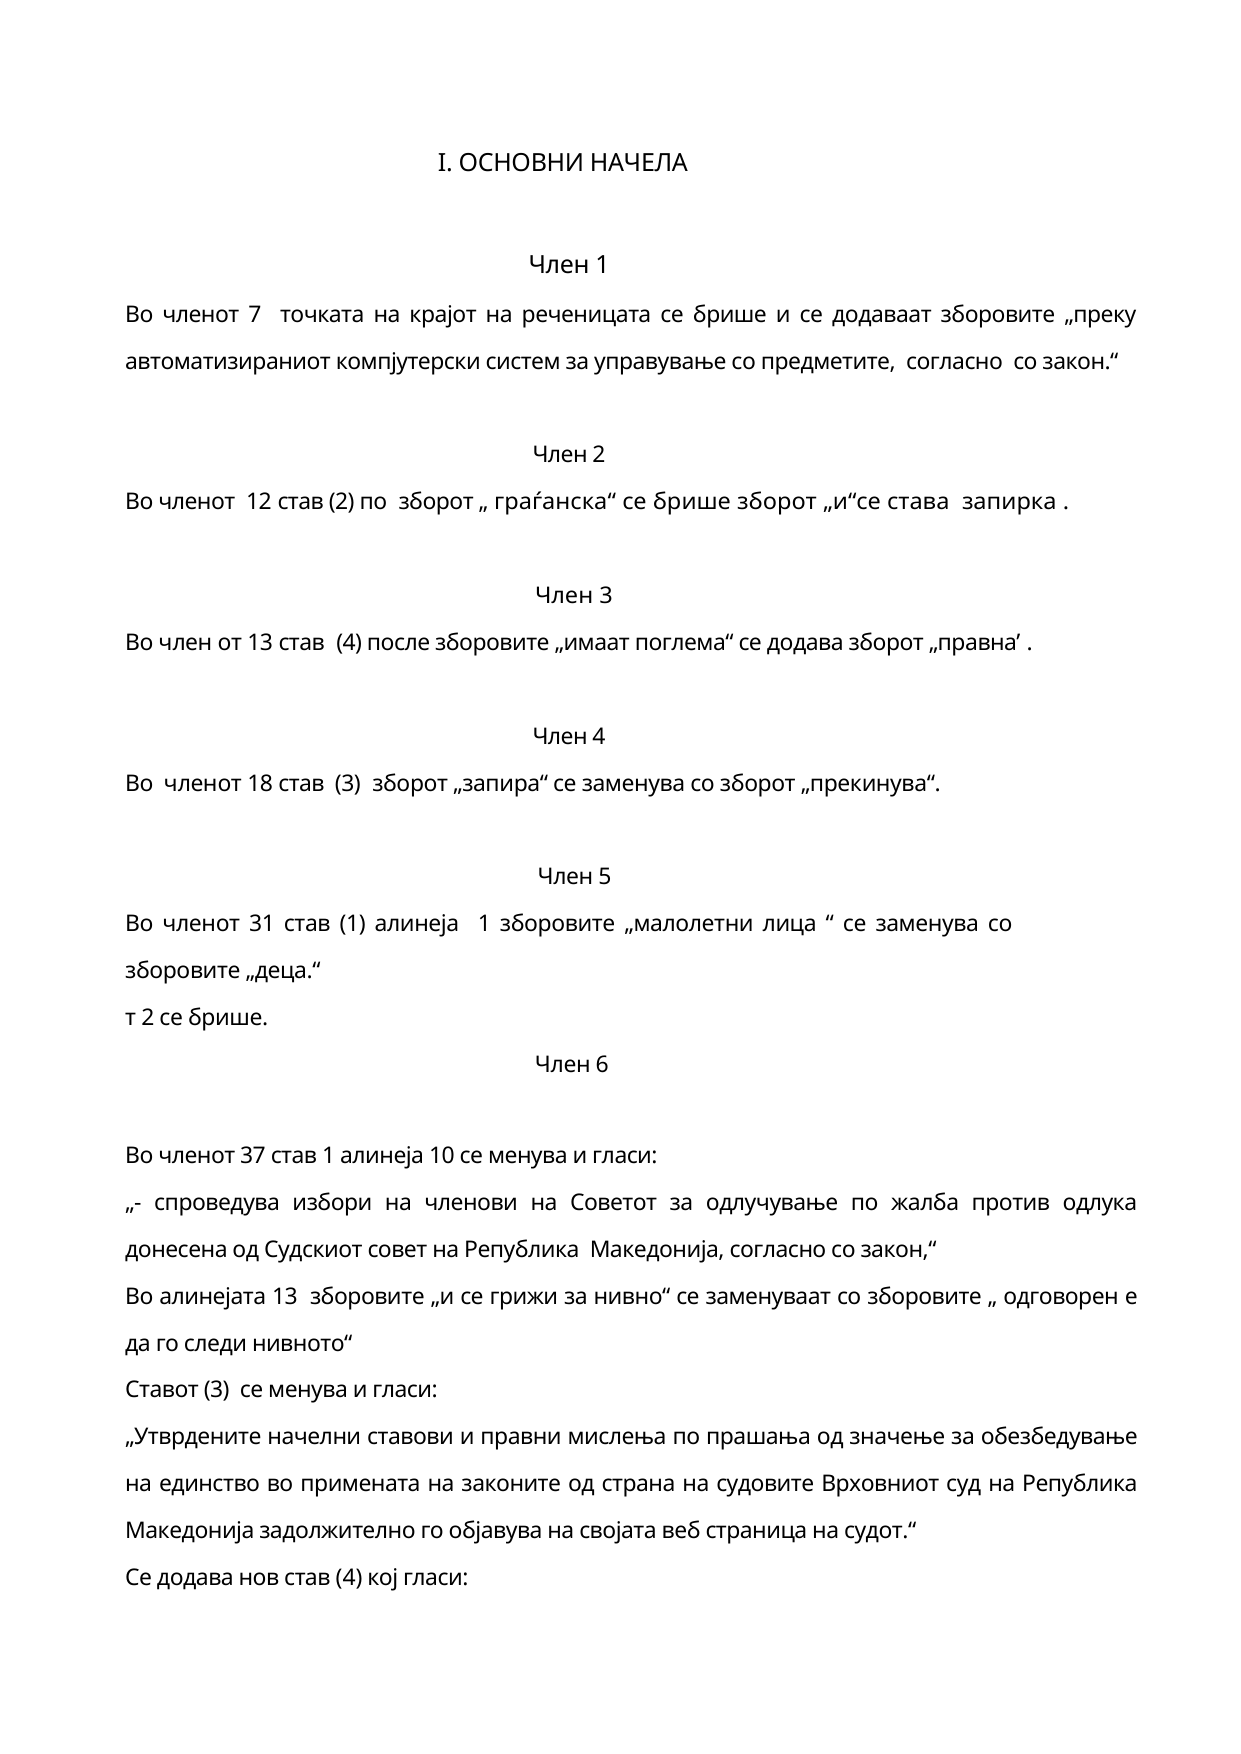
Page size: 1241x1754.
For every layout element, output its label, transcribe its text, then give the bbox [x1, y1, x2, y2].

text Во член от 13 став (4) после зборовите „имаат поглема“ се додава зборот „правна’ . [125, 626, 1138, 657]
text „- спроведува избори на членови на Советот за одлучување по жалба против одлука донесена од Судскиот совет на Република Македонија, согласно со закон,“ [125, 1186, 1138, 1264]
text Се додава нов став (4) кој гласи: [125, 1561, 1138, 1592]
text Во алинејата 13 зборовите „и се грижи за нивно“ се заменуваат со зборовите „ одговорен е да го следи нивното“ [125, 1280, 1138, 1358]
text Во членот 7 точката на крајот на реченицата се брише и се додаваат зборовите „преку автоматизираниот компјутерски систем за управување со предметите, согласно со закон.“ [125, 298, 1138, 376]
text ОСНОВНИ НАЧЕЛА [125, 145, 1001, 179]
text „Утврдените начелни ставови и правни мислења по прашања од значење за обезбедување на единство во примената на законите од страна на судовите Врховниот суд на Република Македонија задолжително го објавува на својата веб страница на судот.“ [125, 1420, 1138, 1545]
text Во членот 31 став (1) алинеја 1 зборовите „малолетни лица “ се заменува со зборовите „деца.“ [125, 907, 1013, 985]
text Во членот 18 став (3) зборот „запира“ се заменува со зборот „прекинува“. [125, 767, 1035, 798]
text т 2 се брише. [125, 1001, 1013, 1032]
text Член 4 [125, 720, 1013, 751]
text Во членот 12 став (2) по зборот „ граѓанска“ се брише зборот „и“се става запирка . [125, 485, 1138, 517]
text Член 6 [125, 1048, 1013, 1079]
text Ставот (3) се менува и гласи: [125, 1373, 1138, 1405]
text Член 2 [125, 438, 1013, 470]
text Во членот 37 став 1 алинеја 10 се менува и гласи: [125, 1139, 1013, 1170]
text Член 5 [537, 860, 1013, 892]
text Член 1 [125, 247, 1013, 281]
text Член 3 [125, 579, 1022, 610]
